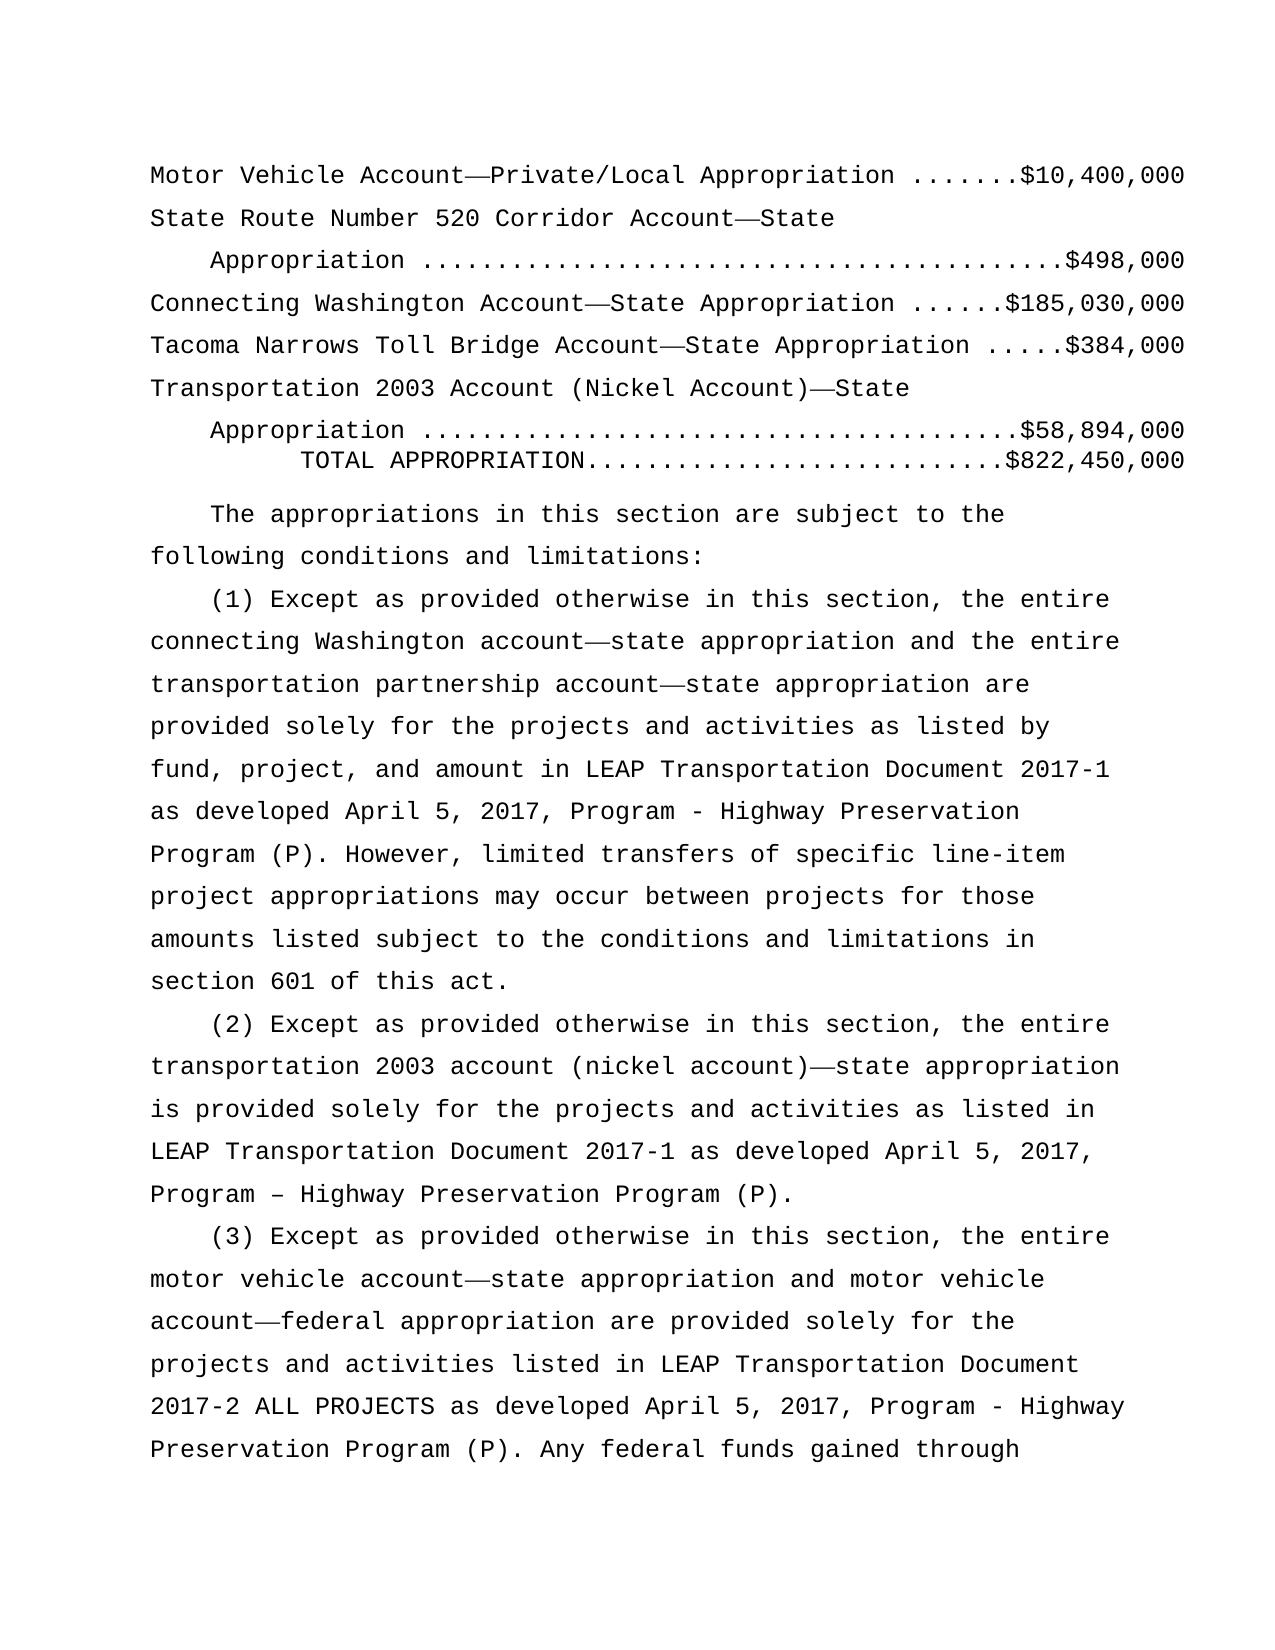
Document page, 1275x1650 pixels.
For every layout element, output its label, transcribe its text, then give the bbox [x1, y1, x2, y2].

text State Route Number 520 Corridor Account—State [150, 192, 1125, 235]
text (2) Except as provided otherwise in this section, the entire transportation 2003 account (nickel account)—state appropriation is provided solely for the projects and activities as listed in LEAP Transportation Document 2017-1 as developed April 5, 2017, Program – Highway Preservation Program (P). [150, 998, 1125, 1211]
text Appropriation $498,000 [150, 235, 1125, 277]
text Appropriation $58,894,000 [150, 405, 1125, 447]
text Motor Vehicle Account—Private/Local Appropriation $10,400,000 [150, 150, 1125, 192]
text TOTAL APPROPRIATION $822,450,000 [150, 447, 1125, 476]
text (1) Except as provided otherwise in this section, the entire connecting Washington account—state appropriation and the entire transportation partnership account—state appropriation are provided solely for the projects and activities as listed by fund, project, and amount in LEAP Transportation Document 2017-1 as developed April 5, 2017, Program - Highway Preservation Program (P). However, limited transfers of specific line-item project appropriations may occur between projects for those amounts listed subject to the conditions and limitations in section 601 of this act. [150, 573, 1125, 998]
text The appropriations in this section are subject to the following conditions and limitations: [150, 488, 1125, 573]
text Transportation 2003 Account (Nickel Account)—State [150, 362, 1125, 405]
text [150, 1211, 1125, 1466]
text Connecting Washington Account—State Appropriation $185,030,000 [150, 277, 1125, 320]
text Tacoma Narrows Toll Bridge Account—State Appropriation $384,000 [150, 320, 1125, 362]
